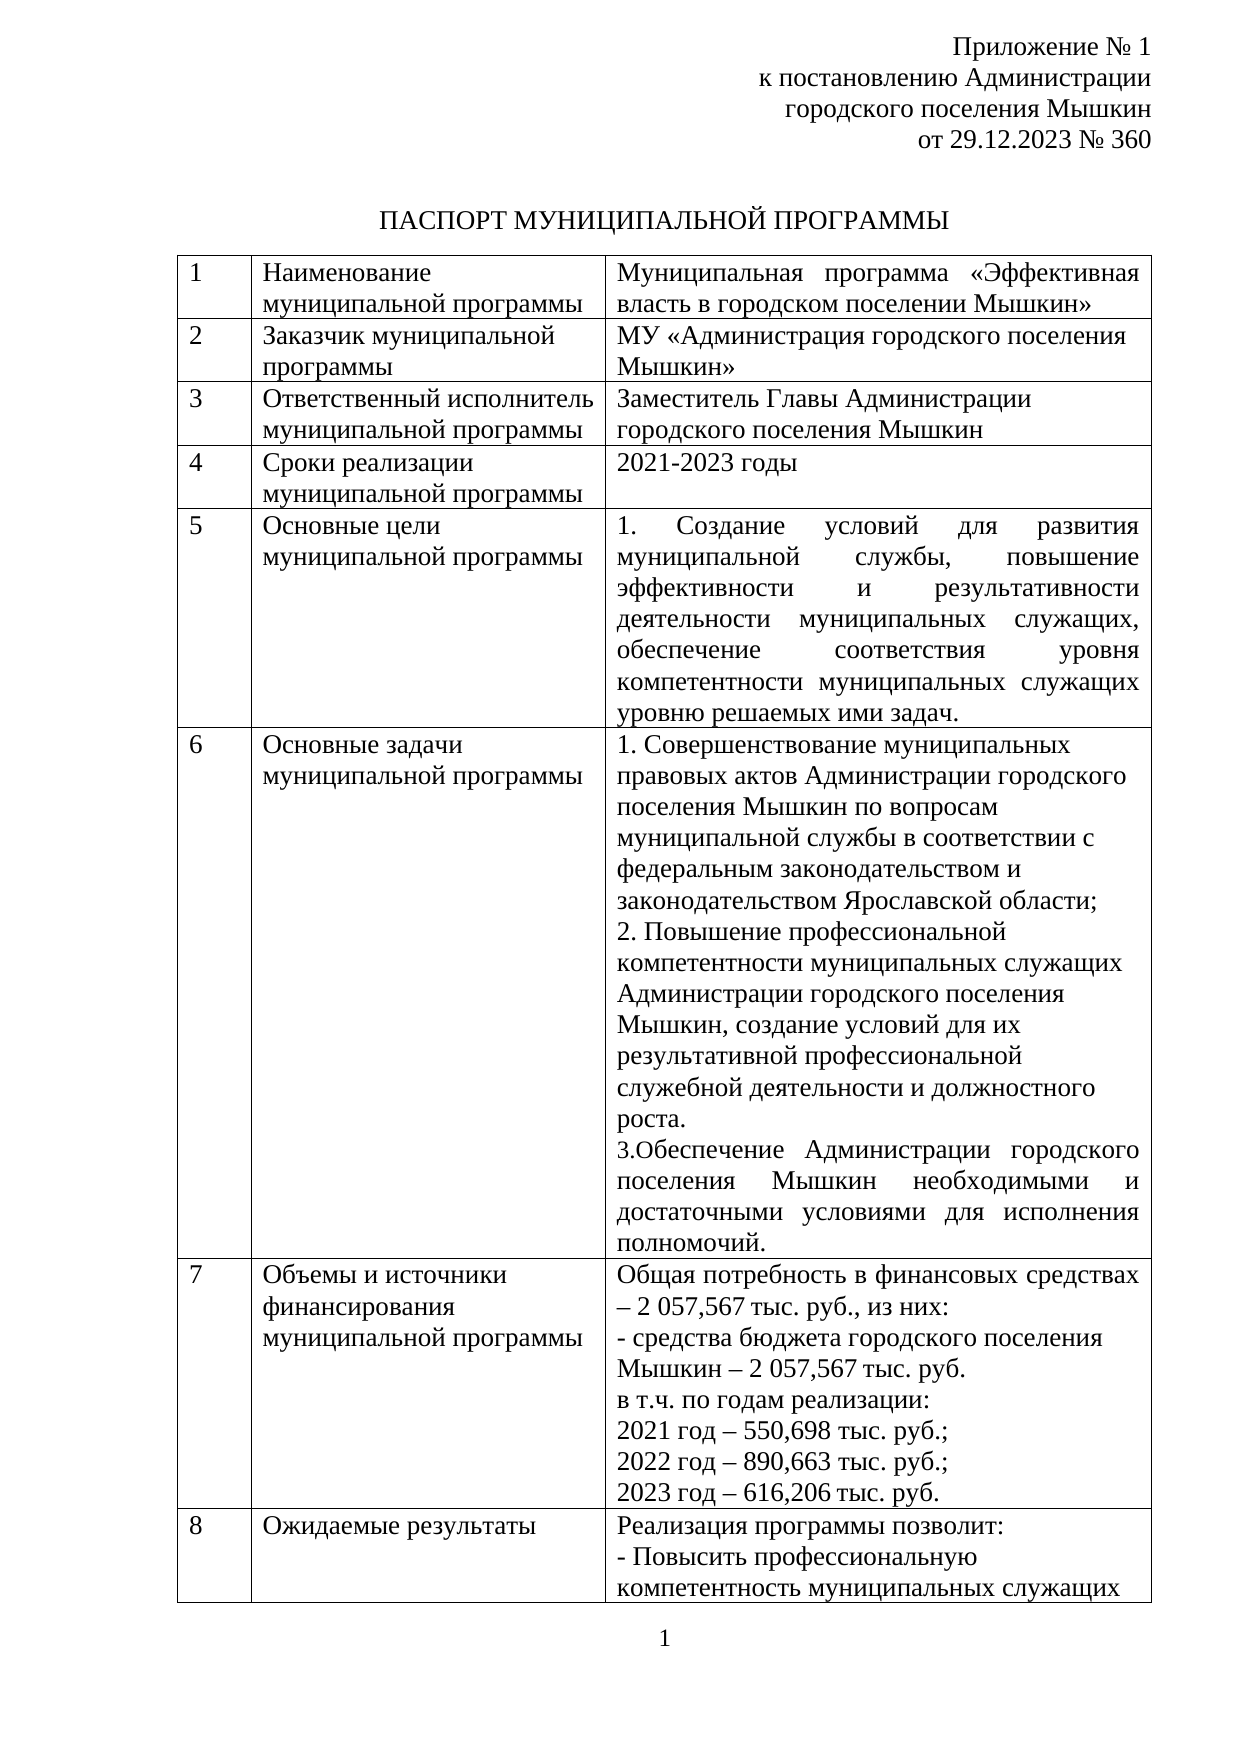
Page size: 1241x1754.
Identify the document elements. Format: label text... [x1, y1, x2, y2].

table_header Муниципальная программа «Эффективная власть в городском поселении Мышкин» [606, 256, 1151, 318]
table_cell 8 [178, 1509, 251, 1602]
table_cell 3 [178, 382, 251, 444]
table_cell 2 [178, 319, 251, 381]
table_cell Сроки реализации муниципальной программы [252, 446, 605, 508]
table_cell 7 [178, 1259, 251, 1508]
table_cell Основные задачи муниципальной программы [252, 728, 605, 1257]
table_cell 1. Совершенствование муниципальных правовых актов Администрации городского поселения Мышкин по вопросам муниципальной службы в соответствии с федеральным законодательством и законодательством Ярославской области; 2. Повышение профессиональной компетентности муниципальных служащих Администрации городского поселения Мышкин, создание условий для их результативной профессиональной служебной деятельности и должностного роста. 3.Обеспечение Администрации городского поселения Мышкин необходимыми и достаточными условиями для исполнения полномочий. [606, 728, 1151, 1257]
table_header 1 [178, 256, 251, 318]
text от 29.12.2023 № 360 [177, 123, 1152, 154]
table_cell Ответственный исполнитель муниципальной программы [252, 382, 605, 444]
text Приложение № 1 [177, 29, 1152, 61]
table_cell 1. Создание условий для развития муниципальной службы, повышение эффективности и результативности деятельности муниципальных служащих, обеспечение соответствия уровня компетентности муниципальных служащих уровню решаемых ими задач. [606, 509, 1151, 727]
text ПАСПОРТ МУНИЦИПАЛЬНОЙ ПРОГРАММЫ [177, 204, 1152, 236]
table_cell 2021-2023 годы [606, 446, 1151, 508]
table_header Наименование муниципальной программы [252, 256, 605, 318]
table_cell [252, 1509, 605, 1602]
table_cell Заказчик муниципальной программы [252, 319, 605, 381]
table_cell МУ «Администрация городского поселения Мышкин» [606, 319, 1151, 381]
table_cell 6 [178, 728, 251, 1257]
table_cell 4 [178, 446, 251, 508]
table_cell Объемы и источники финансирования муниципальной программы [252, 1259, 605, 1508]
text городского поселения Мышкин [177, 92, 1152, 123]
text к постановлению Администрации [177, 61, 1152, 92]
table_cell Заместитель Главы Администрации городского поселения Мышкин [606, 382, 1151, 444]
table_cell Основные цели муниципальной программы [252, 509, 605, 727]
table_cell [606, 1509, 1151, 1602]
table_cell Общая потребность в финансовых средствах – 2 057,567 тыс. руб., из них: - средства бюджета городского поселения Мышкин – 2 057,567 тыс. руб. в т.ч. по годам реализации: 2021 год – 550,698 тыс. руб.; 2022 год – 890,663 тыс. руб.; 2023 год – 616,206 тыс. руб. [606, 1259, 1151, 1508]
table_cell 5 [178, 509, 251, 727]
